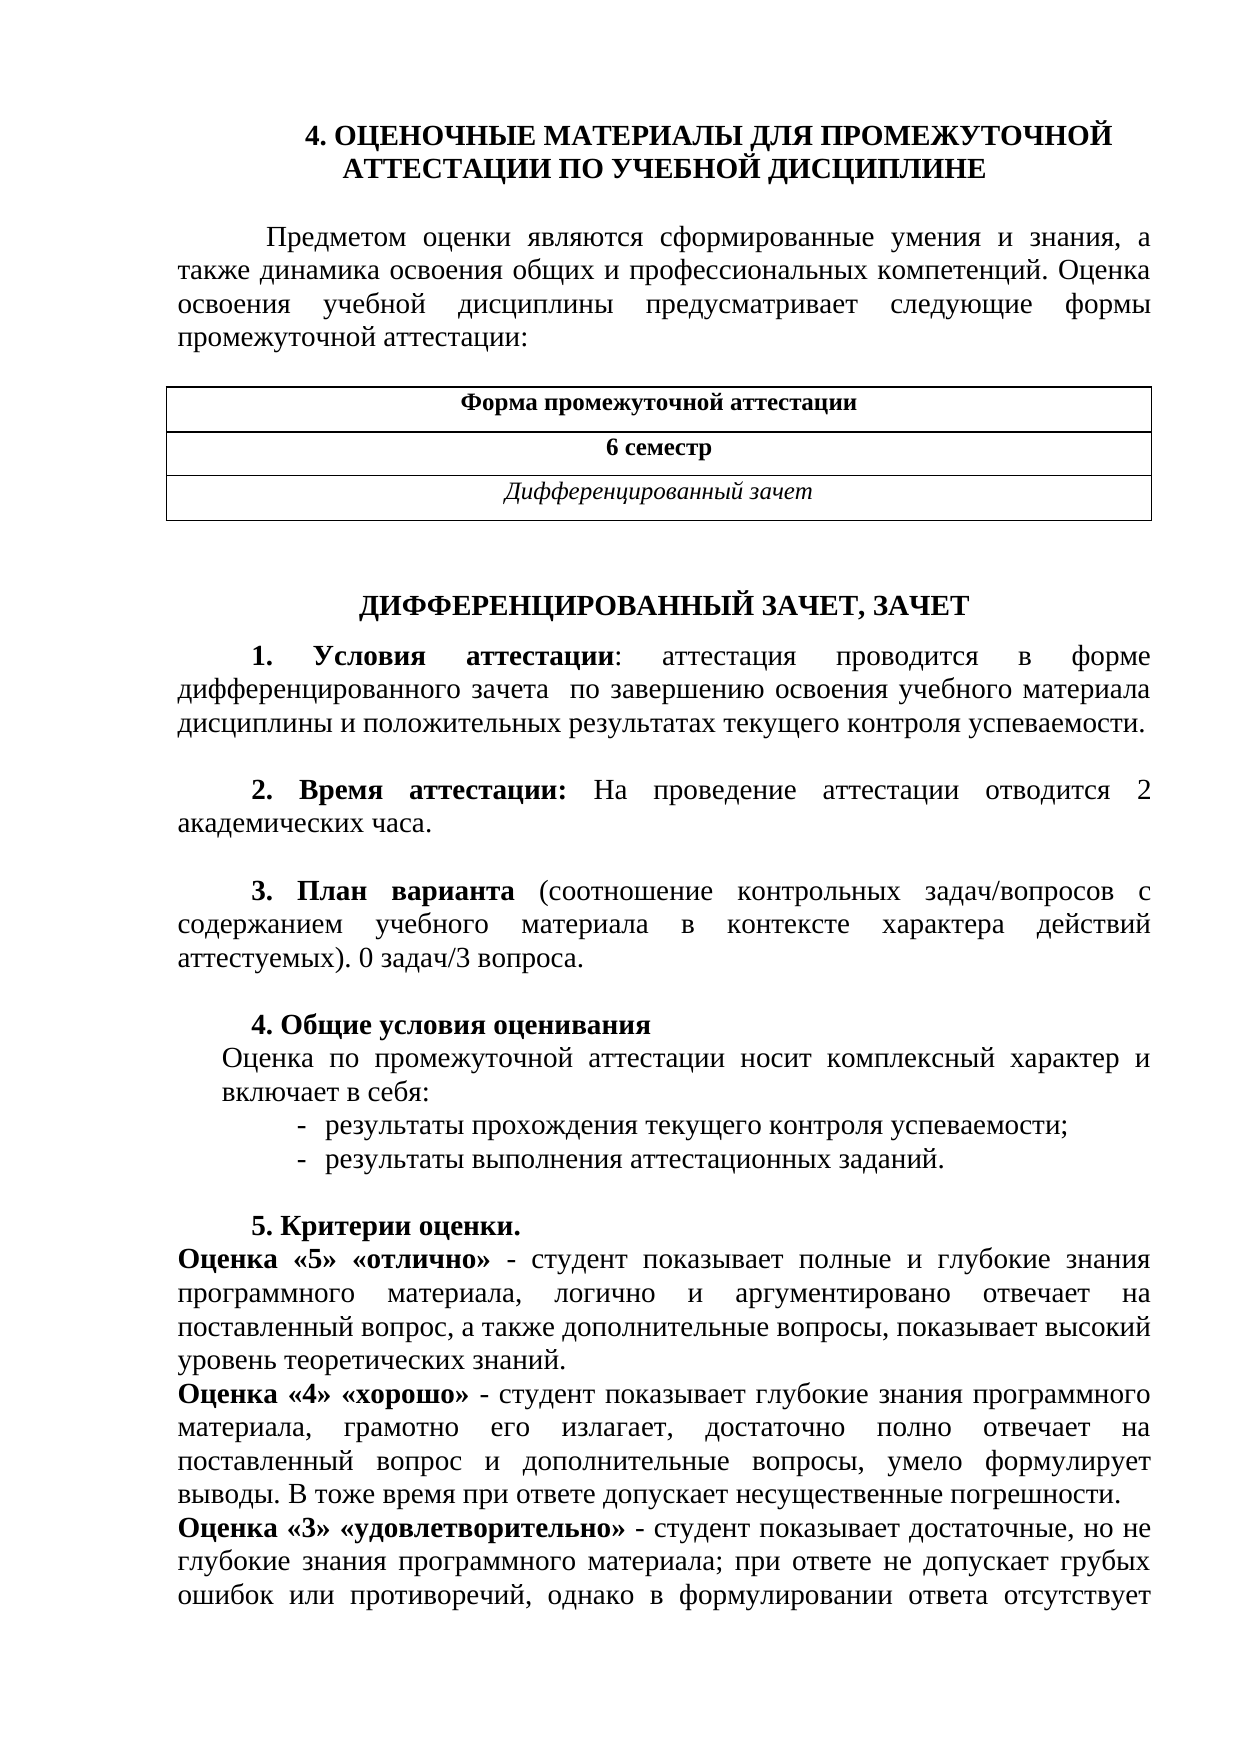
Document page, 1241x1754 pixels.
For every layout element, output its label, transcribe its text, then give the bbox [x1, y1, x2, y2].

list результаты выполнения аттестационных заданий. [252, 1141, 1152, 1174]
list результаты прохождения текущего контроля успеваемости; [252, 1107, 1152, 1141]
text Дифференцированный зачет, ЗАЧЕТ [177, 588, 1152, 621]
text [177, 1510, 1152, 1611]
text 4. ОЦЕНОЧНЫЕ МАТЕРИАЛЫ ДЛЯ ПРОМЕЖУТОЧНОЙ АТТЕСТАЦИИ ПО УЧЕБНОЙ ДИСЦИПЛИНЕ [177, 118, 1152, 185]
text Оценка «5» «отлично» - студент показывает полные и глубокие знания программного материала, логично и аргументировано отвечает на поставленный вопрос, а также дополнительные вопросы, показывает высокий уровень теоретических знаний. [177, 1242, 1152, 1376]
text Предметом оценки являются сформированные умения и знания, а также динамика освоения общих и профессиональных компетенций. Оценка освоения учебной дисциплины предусматривает следующие формы промежуточной аттестации: [177, 219, 1152, 353]
text Оценка по промежуточной аттестации носит комплексный характер и включает в себя: [222, 1040, 1152, 1107]
list 3. План варианта (соотношение контрольных задач/вопросов с содержанием учебного материала в контексте характера действий аттестуемых). 0 задач/3 вопроса. [177, 873, 1152, 973]
list 5. Критерии оценки. [177, 1208, 1152, 1242]
table_cell Дифференцированный зачет [167, 476, 1151, 519]
list 2. Время аттестации: На проведение аттестации отводится 2 академических часа. [177, 772, 1152, 839]
table_header Форма промежуточной аттестации [167, 388, 1151, 431]
text Оценка «4» «хорошо» - студент показывает глубокие знания программного материала, грамотно его излагает, достаточно полно отвечает на поставленный вопрос и дополнительные вопросы, умело формулирует выводы. В тоже время при ответе допускает несущественные погрешности. [177, 1376, 1152, 1510]
table_cell 6 семестр [167, 433, 1151, 475]
list 1. Условия аттестации: аттестация проводится в форме дифференцированного зачета по завершению освоения учебного материала дисциплины и положительных результатах текущего контроля успеваемости. [177, 638, 1152, 738]
list 4. Общие условия оценивания [177, 1007, 1152, 1040]
